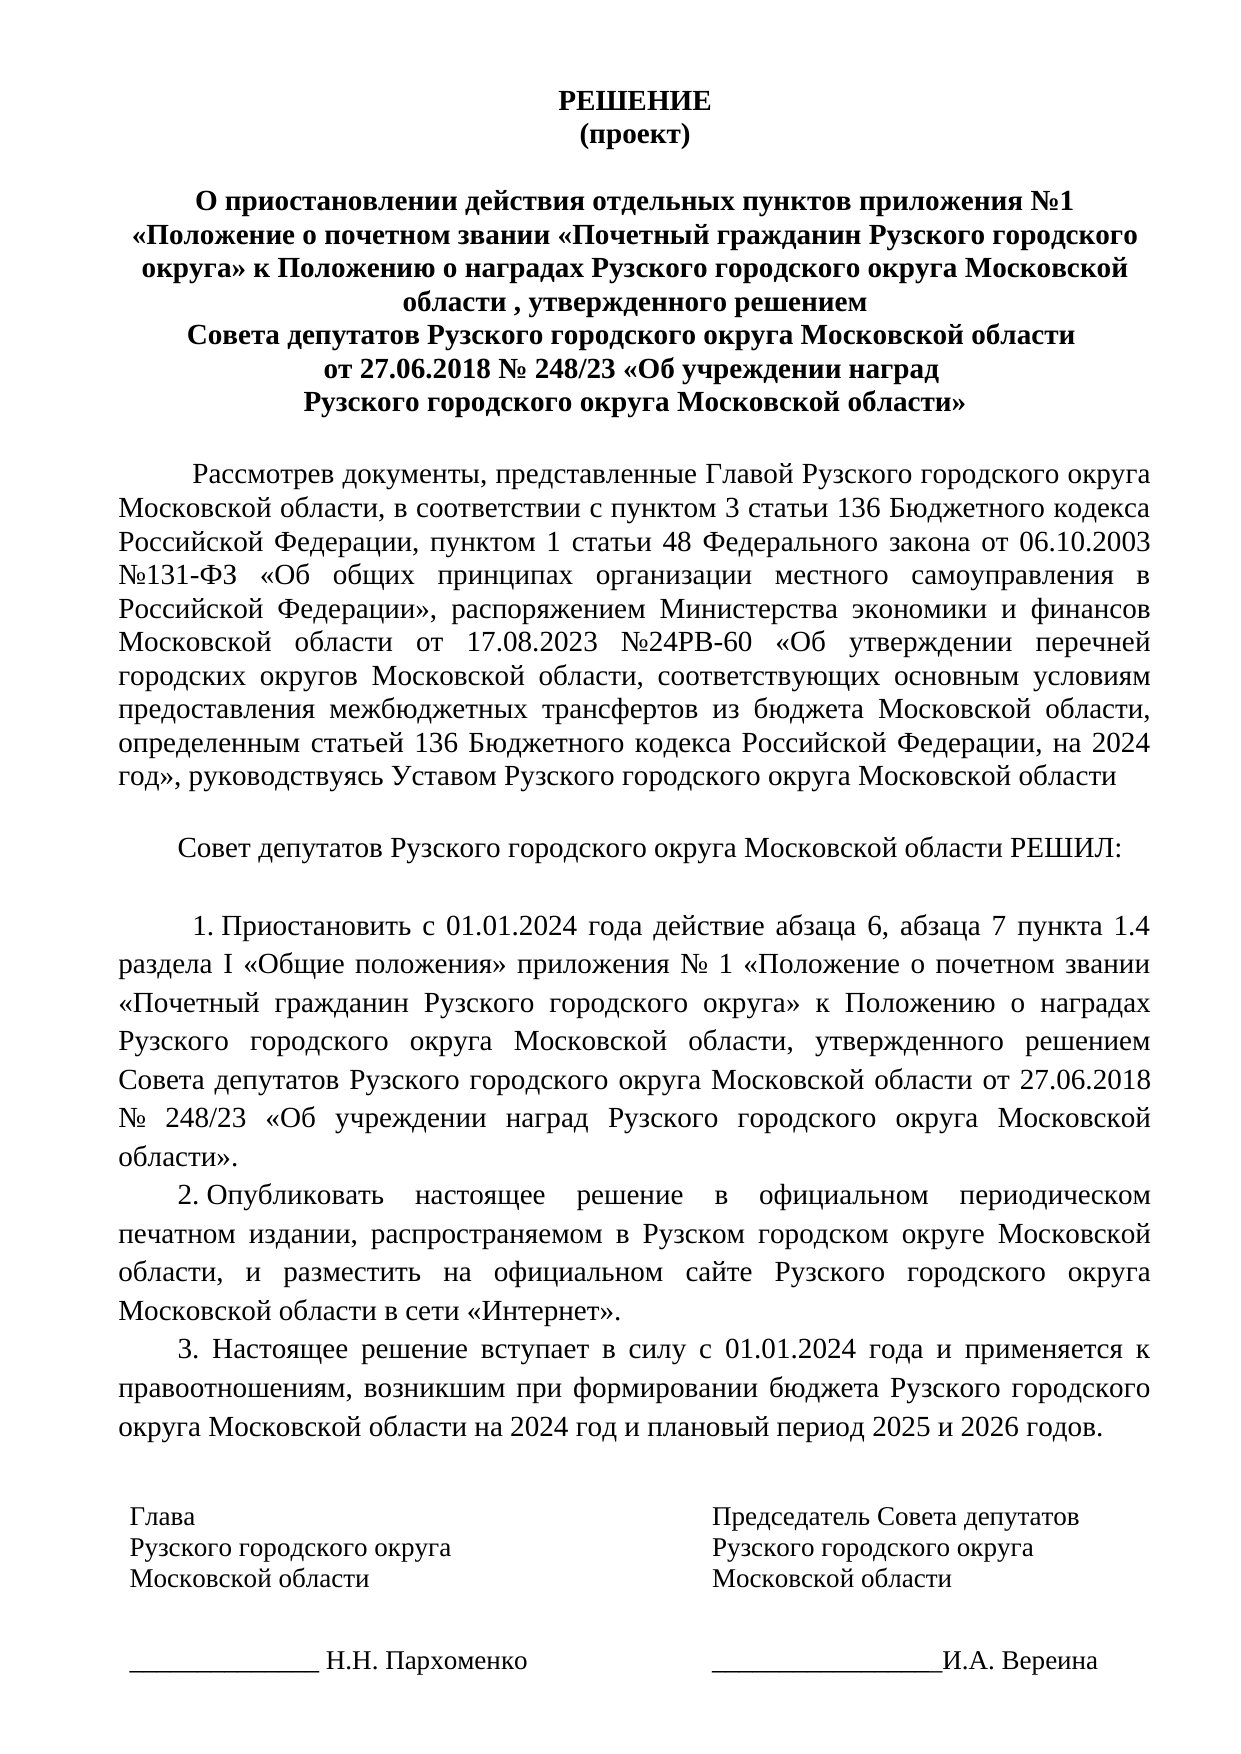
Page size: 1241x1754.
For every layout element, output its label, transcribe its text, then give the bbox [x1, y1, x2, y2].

text (проект) [118, 116, 1152, 150]
table_header Глава Рузского городского округа Московской области ______________ Н.Н. Пархоменко [118, 1500, 608, 1675]
text 2. Опубликовать настоящее решение в официальном периодическом печатном издании, распространяемом в Рузском городском округе Московской области, и разместить на официальном сайте Рузского городского округа Московской области в сети «Интернет». [118, 1177, 1152, 1327]
text Совет депутатов Рузского городского округа Московской области РЕШИЛ: [118, 831, 1152, 864]
text РЕШЕНИЕ [118, 83, 1152, 116]
table_header Председатель Совета депутатов Рузского городского округа Московской области _________________И.А. Вереина [608, 1500, 1121, 1675]
text 3. Настоящее решение вступает в силу с 01.01.2024 года и применяется к правоотношениям, возникшим при формировании бюджета Рузского городского округа Московской области на 2024 год и плановый период 2025 и 2026 годов. [118, 1332, 1152, 1442]
text Рассмотрев документы, представленные Главой Рузского городского округа Московской области, в соответствии с пунктом 3 статьи 136 Бюджетного кодекса Российской Федерации, пунктом 1 статьи 48 Федерального закона от 06.10.2003 №131-ФЗ «Об общих принципах организации местного самоуправления в Российской Федерации», распоряжением Министерства экономики и финансов Московской области от 17.08.2023 №24РВ-60 «Об утверждении перечней городских округов Московской области, соответствующих основным условиям предоставления межбюджетных трансфертов из бюджета Московской области, определенным статьей 136 Бюджетного кодекса Российской Федерации, на 2024 год», руководствуясь Уставом Рузского городского округа Московской области [118, 457, 1152, 792]
text О приостановлении действия отдельных пунктов приложения №1 «Положение о почетном звании «Почетный гражданин Рузского городского округа» к Положению о наградах Рузского городского округа Московской области , утвержденного решением Совета депутатов Рузского городского округа Московской области от 27.06.2018 № 248/23 «Об учреждении наград Рузского городского округа Московской области» [118, 183, 1152, 418]
text 1. Приостановить с 01.01.2024 года действие абзаца 6, абзаца 7 пункта 1.4 раздела I «Общие положения» приложения № 1 «Положение о почетном звании «Почетный гражданин Рузского городского округа» к Положению о наградах Рузского городского округа Московской области, утвержденного решением Совета депутатов Рузского городского округа Московской области от 27.06.2018 № 248/23 «Об учреждении наград Рузского городского округа Московской области». [118, 908, 1152, 1172]
